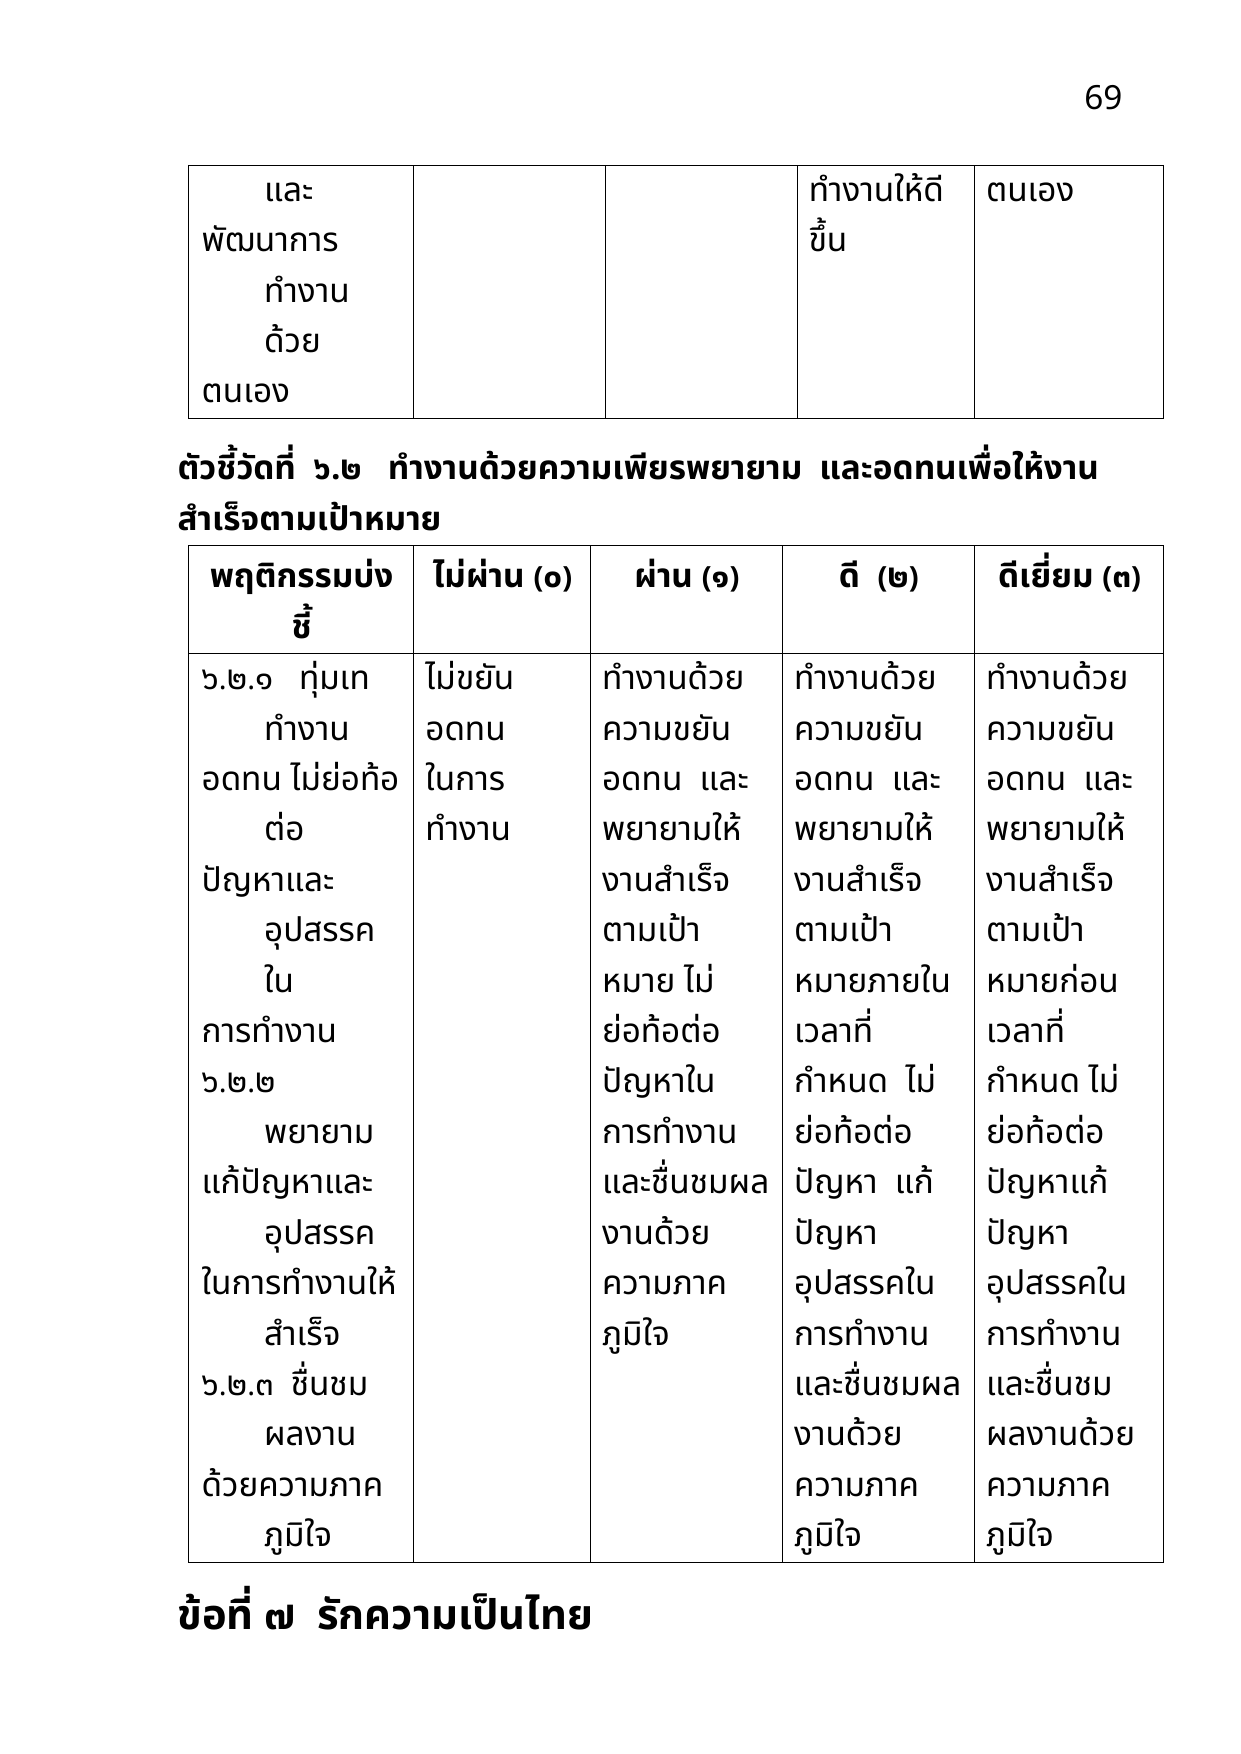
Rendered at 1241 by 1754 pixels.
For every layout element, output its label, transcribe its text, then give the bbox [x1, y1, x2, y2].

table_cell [606, 166, 797, 418]
table_header ผ่าน (๑) [591, 546, 782, 653]
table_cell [975, 166, 1163, 418]
text ข้อที่ ๗ รักความเป็นไทย [177, 1585, 1122, 1648]
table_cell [798, 166, 974, 418]
table_header ดีเยี่ยม (๓) [975, 546, 1163, 653]
table_cell ทำงานด้วยความขยันอดทน และพยายามให้งานสำเร็จตามเป้าหมาย ไม่ย่อท้อต่อปัญหาใน การทำงาน และชื่นชมผลงานด้วย ความภาคภูมิใจ [591, 654, 782, 1562]
text ตัวชี้วัดที่ ๖.๒ ทำงานด้วยความเพียรพยายาม และอดทนเพื่อให้งานสำเร็จตามเป้าหมาย [177, 444, 1122, 545]
table_header พฤติกรรมบ่งชี้ [189, 546, 413, 653]
table_cell ไม่ขยัน อดทน ในการทำงาน [414, 654, 590, 1562]
table_cell ๖.๒.๑ ทุ่มเททำงาน อดทน ไม่ย่อท้อต่อ ปัญหาและอุปสรรคใน การทำงาน ๖.๒.๒ พยายาม แก้ปัญหาและอุปสรรค ในการทำงานให้สำเร็จ ๖.๒.๓ ชื่นชมผลงาน ด้วยความภาคภูมิใจ [189, 654, 413, 1562]
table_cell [414, 166, 605, 418]
table_cell ทำงานด้วยความขยันอดทน และพยายามให้งานสำเร็จตามเป้าหมายก่อนเวลาที่กำหนด ไม่ย่อท้อต่อปัญหาแก้ปัญหาอุปสรรคในการทำงาน และชื่นชมผลงานด้วยความภาคภูมิใจ [975, 654, 1163, 1562]
table_header ดี (๒) [783, 546, 974, 653]
table_cell ทำงานด้วยความขยันอดทน และพยายามให้งานสำเร็จตามเป้าหมายภายในเวลาที่กำหนด ไม่ย่อท้อต่อปัญหา แก้ปัญหาอุปสรรคในการทำงาน และชื่นชมผลงานด้วยความภาคภูมิใจ [783, 654, 974, 1562]
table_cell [189, 166, 413, 418]
table_header ไม่ผ่าน (๐) [414, 546, 590, 653]
